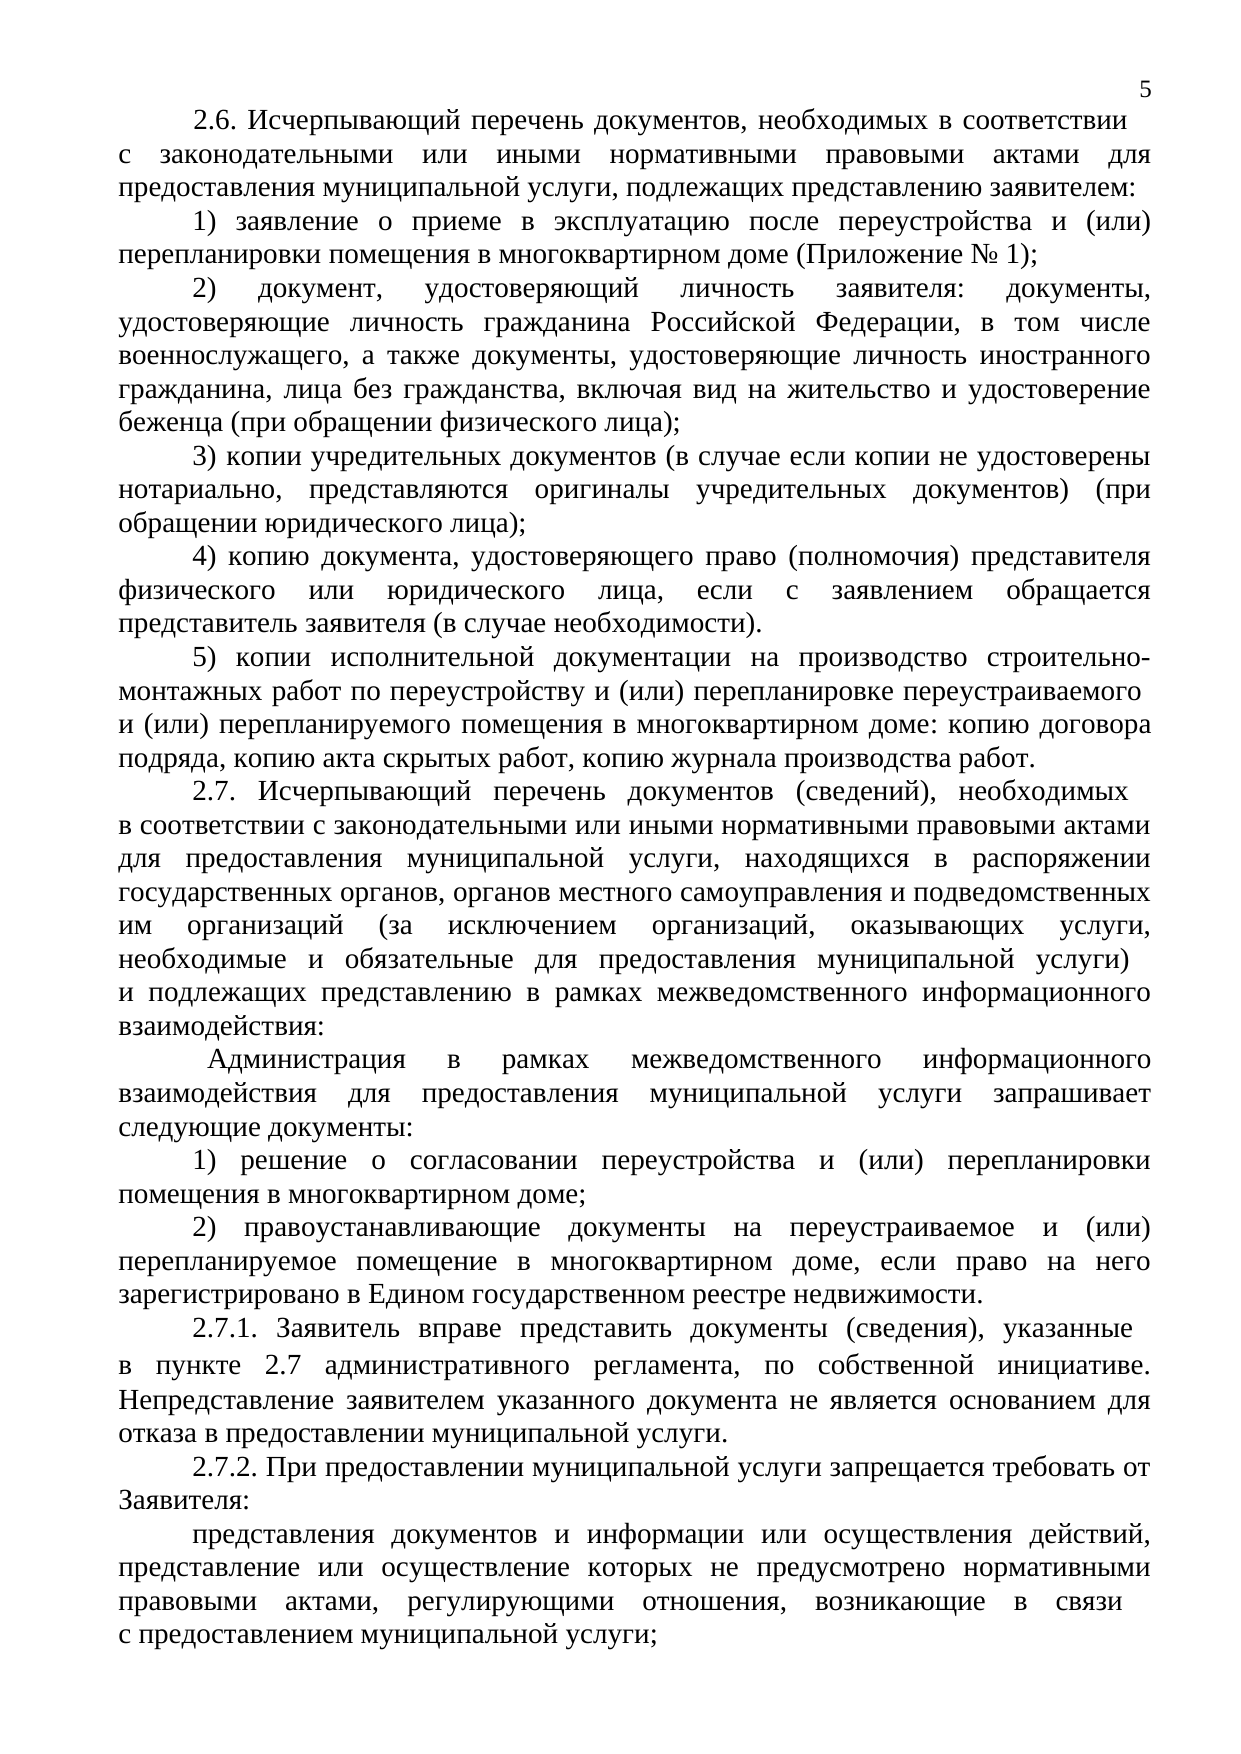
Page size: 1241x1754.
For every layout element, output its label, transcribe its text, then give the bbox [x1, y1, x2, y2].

text Администрация в рамках межведомственного информационного взаимодействия для предоставления муниципальной услуги запрашивает следующие документы: [118, 1042, 1152, 1142]
text 2.7.1. Заявитель вправе представить документы (сведения), указанные в пункте 2.7 административного регламента, по собственной инициативе. Непредставление заявителем указанного документа не является основанием для отказа в предоставлении муниципальной услуги. [118, 1310, 1152, 1449]
text представления документов и информации или осуществления действий, представление или осуществление которых не предусмотрено нормативными правовыми актами, регулирующими отношения, возникающие в связи с предоставлением муниципальной услуги; [118, 1516, 1152, 1650]
text 2.7. Исчерпывающий перечень документов (сведений), необходимых в соответствии с законодательными или иными нормативными правовыми актами для предоставления муниципальной услуги, находящихся в распоряжении государственных органов, органов местного самоуправления и подведомственных им организаций (за исключением организаций, оказывающих услуги, необходимые и обязательные для предоставления муниципальной услуги) и подлежащих представлению в рамках межведомственного информационного взаимодействия: [118, 773, 1152, 1042]
text 3) копии учредительных документов (в случае если копии не удостоверены нотариально, представляются оригиналы учредительных документов) (при обращении юридического лица); [118, 438, 1152, 538]
text 1) решение о согласовании переустройства и (или) перепланировки помещения в многоквартирном доме; [118, 1142, 1152, 1209]
text 5) копии исполнительной документации на производство строительно-монтажных работ по переустройству и (или) перепланировке переустраиваемого и (или) перепланируемого помещения в многоквартирном доме: копию договора подряда, копию акта скрытых работ, копию журнала производства работ. [118, 639, 1152, 773]
text 2.6. Исчерпывающий перечень документов, необходимых в соответствии с законодательными или иными нормативными правовыми актами для предоставления муниципальной услуги, подлежащих представлению заявителем: [118, 102, 1152, 203]
text 4) копию документа, удостоверяющего право (полномочия) представителя физического или юридического лица, если с заявлением обращается представитель заявителя (в случае необходимости). [118, 538, 1152, 639]
text 2.7.2. При предоставлении муниципальной услуги запрещается требовать от Заявителя: [118, 1449, 1152, 1516]
text 1) заявление о приеме в эксплуатацию после переустройства и (или) перепланировки помещения в многоквартирном доме (Приложение № 1); [118, 203, 1152, 270]
text 2) документ, удостоверяющий личность заявителя: документы, удостоверяющие личность гражданина Российской Федерации, в том числе военнослужащего, а также документы, удостоверяющие личность иностранного гражданина, лица без гражданства, включая вид на жительство и удостоверение беженца (при обращении физического лица); [118, 270, 1152, 438]
text 2) правоустанавливающие документы на переустраиваемое и (или) перепланируемое помещение в многоквартирном доме, если право на него зарегистрировано в Едином государственном реестре недвижимости. [118, 1209, 1152, 1310]
